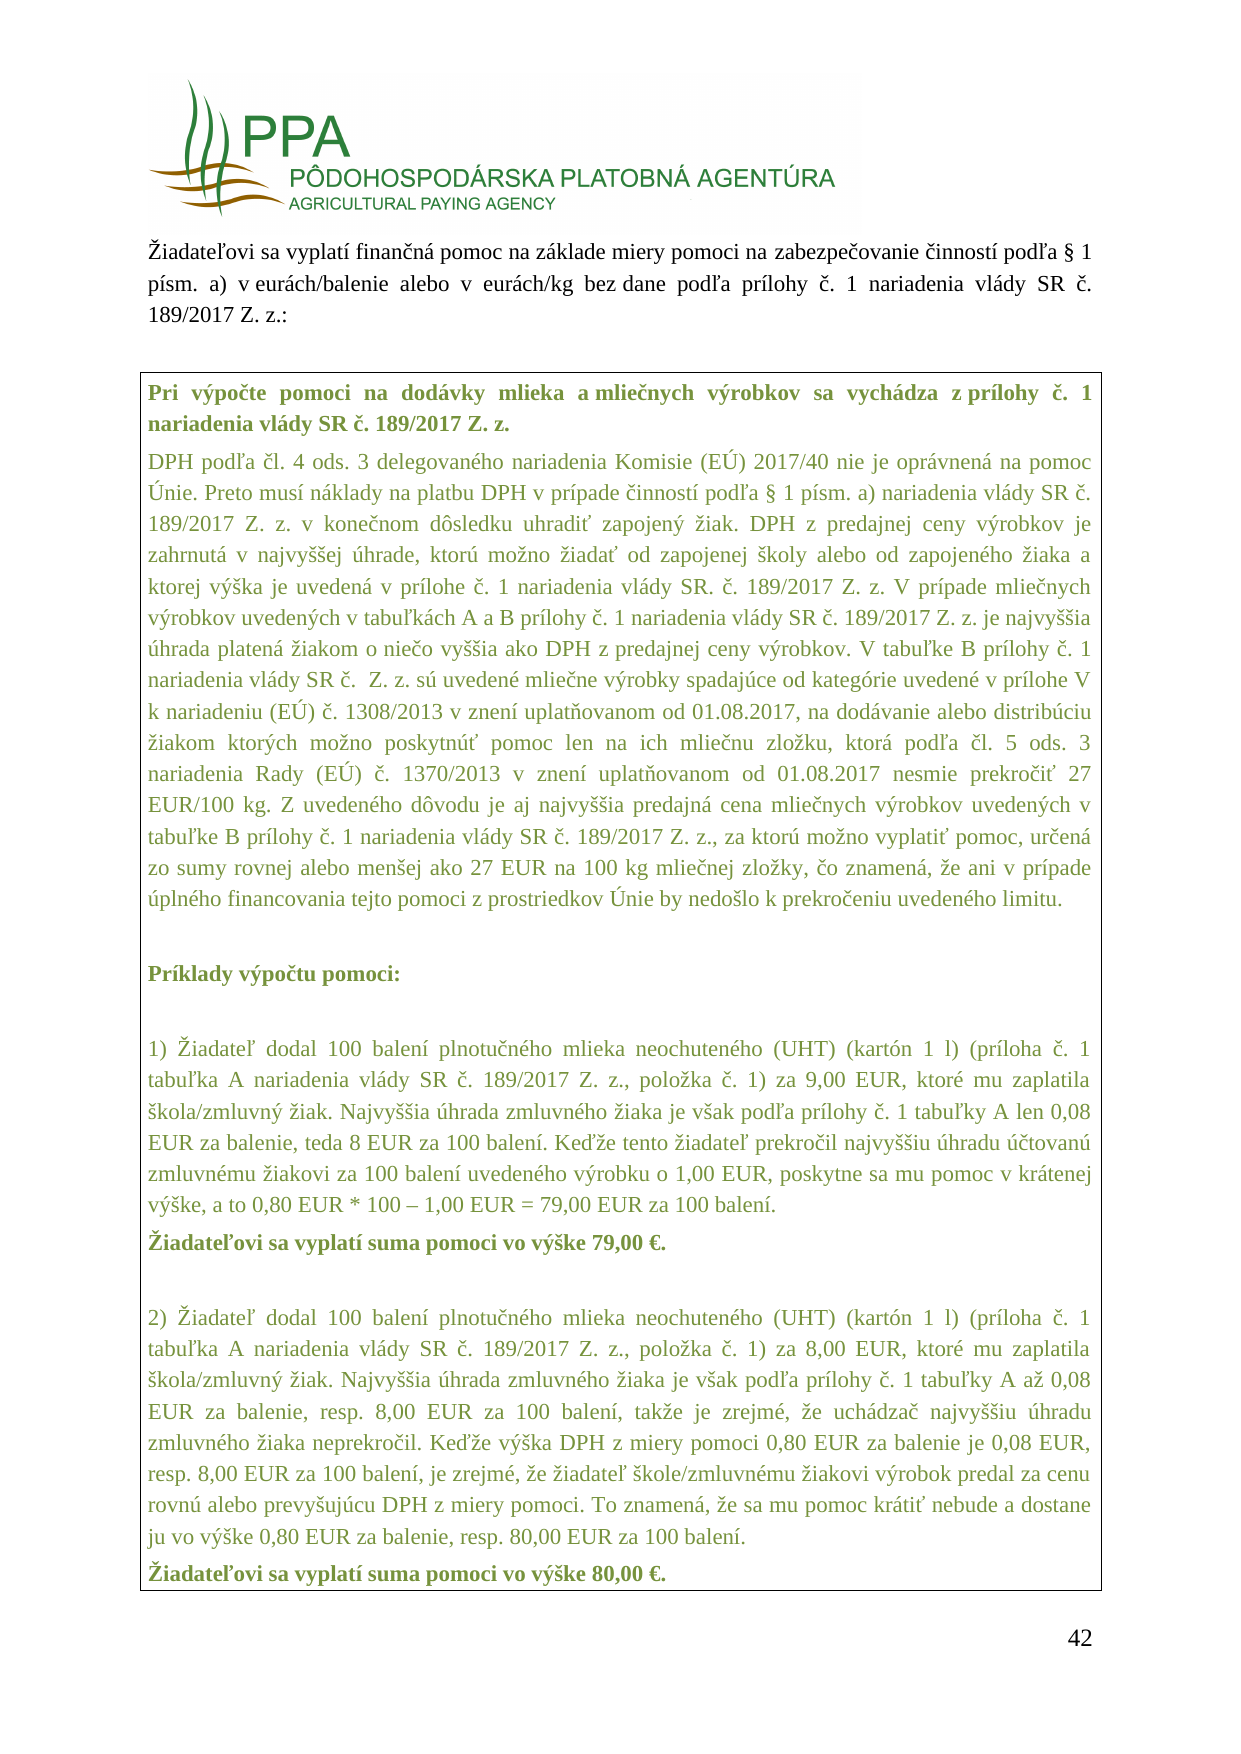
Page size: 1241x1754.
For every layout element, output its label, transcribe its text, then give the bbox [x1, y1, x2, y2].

text DPH podľa čl. 4 ods. 3 delegovaného nariadenia Komisie (EÚ) 2017/40 nie je oprávnená na pomoc Únie. Preto musí náklady na platbu DPH v prípade činností podľa § 1 písm. a) nariadenia vlády SR č. 189/2017 Z. z. v konečnom dôsledku uhradiť zapojený žiak. DPH z predajnej ceny výrobkov je zahrnutá v najvyššej úhrade, ktorú možno žiadať od zapojenej školy alebo od zapojeného žiaka a ktorej výška je uvedená v prílohe č. 1 nariadenia vlády SR. č. 189/2017 Z. z. V prípade mliečnych výrobkov uvedených v tabuľkách A a B prílohy č. 1 nariadenia vlády SR č. 189/2017 Z. z. je najvyššia úhrada platená žiakom o niečo vyššia ako DPH z predajnej ceny výrobkov. V tabuľke B prílohy č. 1 nariadenia vlády SR č. Z. z. sú uvedené mliečne výrobky spadajúce od kategórie uvedené v prílohe V k nariadeniu (EÚ) č. 1308/2013 v znení uplatňovanom od 01.08.2017, na dodávanie alebo distribúciu žiakom ktorých možno poskytnúť pomoc len na ich mliečnu zložku, ktorá podľa čl. 5 ods. 3 nariadenia Rady (EÚ) č. 1370/2013 v znení uplatňovanom od 01.08.2017 nesmie prekročiť 27 EUR/100 kg. Z uvedeného dôvodu je aj najvyššia predajná cena mliečnych výrobkov uvedených v tabuľke B prílohy č. 1 nariadenia vlády SR č. 189/2017 Z. z., za ktorú možno vyplatiť pomoc, určená zo sumy rovnej alebo menšej ako 27 EUR na 100 kg mliečnej zložky, čo znamená, že ani v prípade úplného financovania tejto pomoci z prostriedkov Únie by nedošlo k prekročeniu uvedeného limitu. [141, 441, 1101, 913]
text Žiadateľovi sa vyplatí finančná pomoc na základe miery pomoci na zabezpečovanie činností podľa § 1 písm. a) v eurách/balenie alebo v eurách/kg bez dane podľa prílohy č. 1 nariadenia vlády SR č. 189/2017 Z. z.: [148, 235, 1093, 328]
text Žiadateľovi sa vyplatí suma pomoci vo výške 80,00 €. [141, 1553, 1101, 1590]
text Pri výpočte pomoci na dodávky mlieka a mliečnych výrobkov sa vychádza z prílohy č. 1 nariadenia vlády SR č. 189/2017 Z. z. [141, 373, 1101, 438]
text 2) Žiadateľ dodal 100 balení plnotučného mlieka neochuteného (UHT) (kartón 1 l) (príloha č. 1 tabuľka A nariadenia vlády SR č. 189/2017 Z. z., položka č. 1) za 8,00 EUR, ktoré mu zaplatila škola/zmluvný žiak. Najvyššia úhrada zmluvného žiaka je však podľa prílohy č. 1 tabuľky A až 0,08 EUR za balenie, resp. 8,00 EUR za 100 balení, takže je zrejmé, že uchádzač najvyššiu úhradu zmluvného žiaka neprekročil. Keďže výška DPH z miery pomoci 0,80 EUR za balenie je 0,08 EUR, resp. 8,00 EUR za 100 balení, je zrejmé, že žiadateľ škole/zmluvnému žiakovi výrobok predal za cenu rovnú alebo prevyšujúcu DPH z miery pomoci. To znamená, že sa mu pomoc krátiť nebude a dostane ju vo výške 0,80 EUR za balenie, resp. 80,00 EUR za 100 balení. [141, 1297, 1101, 1550]
text 1) Žiadateľ dodal 100 balení plnotučného mlieka neochuteného (UHT) (kartón 1 l) (príloha č. 1 tabuľka A nariadenia vlády SR č. 189/2017 Z. z., položka č. 1) za 9,00 EUR, ktoré mu zaplatila škola/zmluvný žiak. Najvyššia úhrada zmluvného žiaka je však podľa prílohy č. 1 tabuľky A len 0,08 EUR za balenie, teda 8 EUR za 100 balení. Keďže tento žiadateľ prekročil najvyššiu úhradu účtovanú zmluvnému žiakovi za 100 balení uvedeného výrobku o 1,00 EUR, poskytne sa mu pomoc v krátenej výške, a to 0,80 EUR * 100 – 1,00 EUR = 79,00 EUR za 100 balení. [141, 1028, 1101, 1219]
picture [147, 73, 862, 235]
text Príklady výpočtu pomoci: [141, 953, 1101, 988]
text Žiadateľovi sa vyplatí suma pomoci vo výške 79,00 €. [141, 1222, 1101, 1257]
